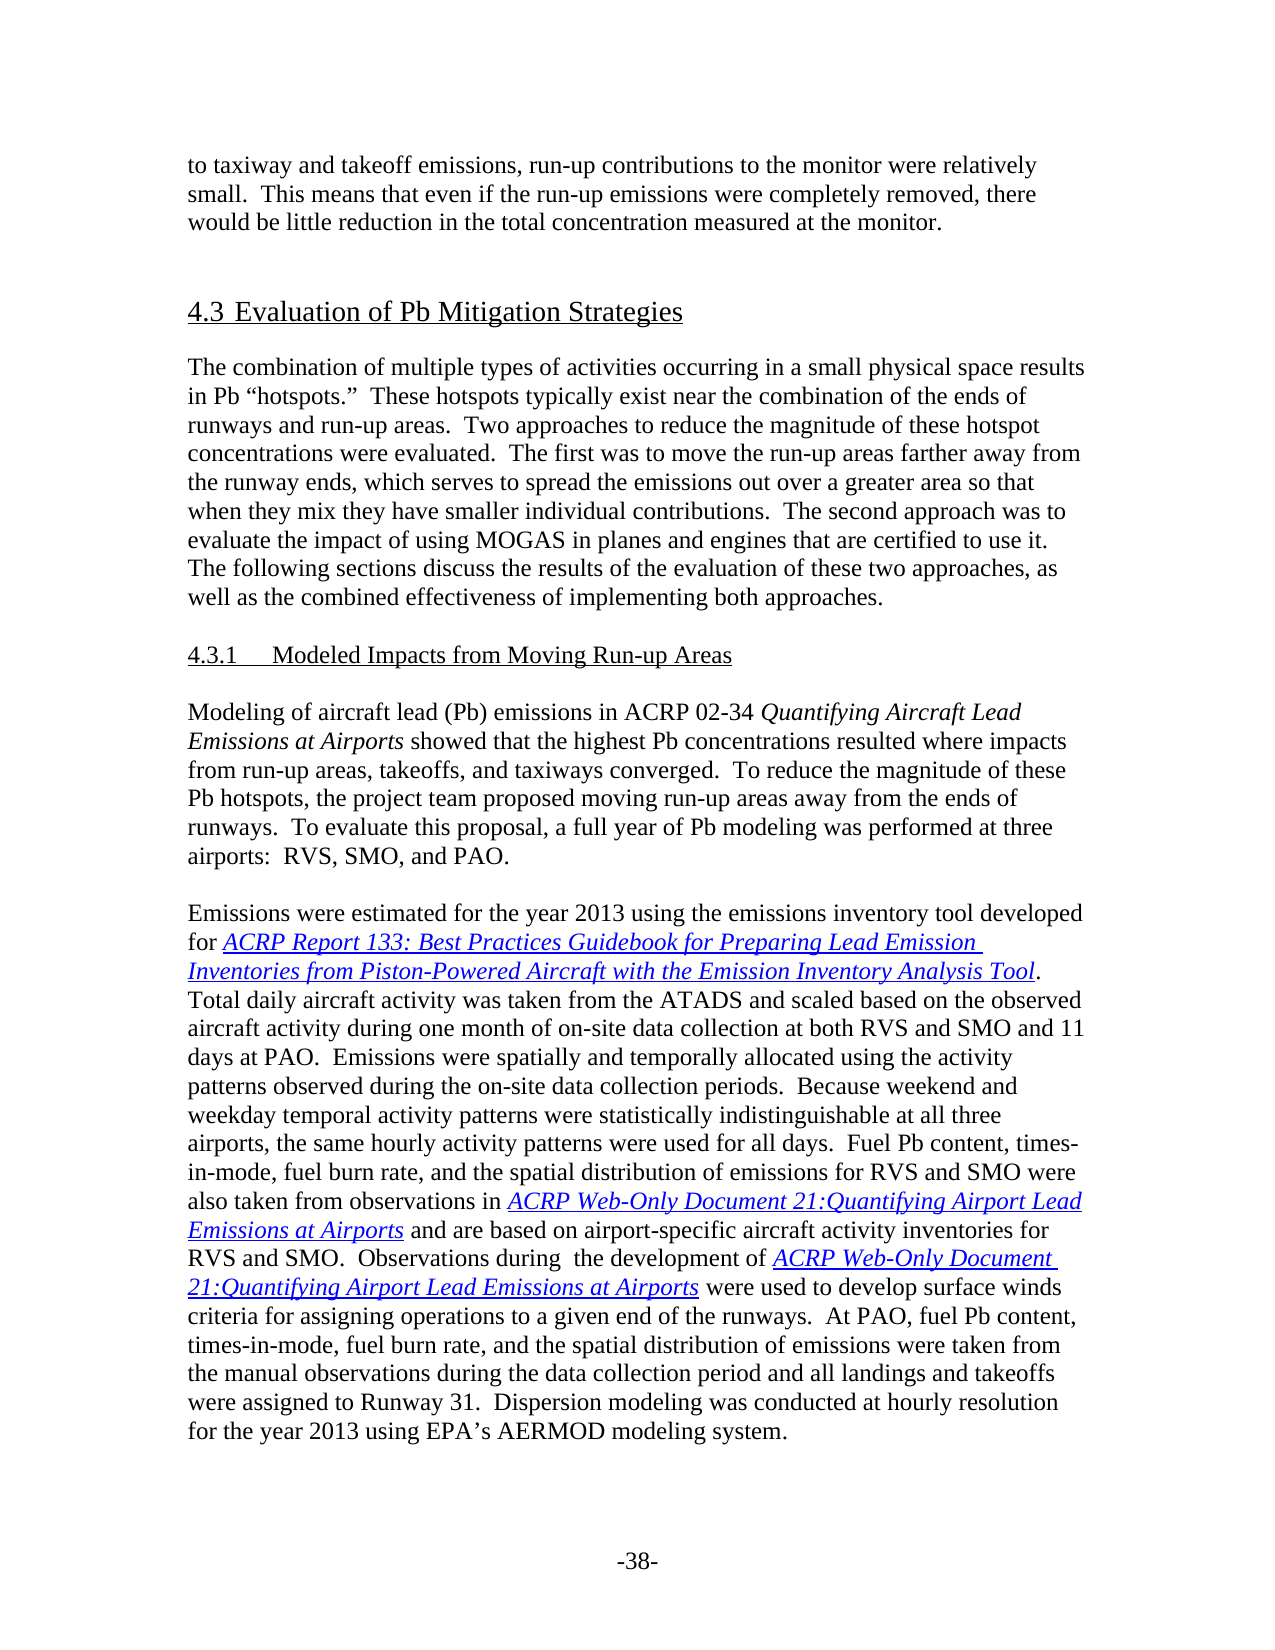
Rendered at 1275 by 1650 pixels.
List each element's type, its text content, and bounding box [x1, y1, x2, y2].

subtitle Modeled Impacts from Moving Run-up Areas [187, 640, 1087, 668]
text The combination of multiple types of activities occurring in a small physical space results in Pb “hotspots.” These hotspots typically exist near the combination of the ends of runways and run-up areas. Two approaches to reduce the magnitude of these hotspot concentrations were evaluated. The first was to move the run-up areas farther away from the runway ends, which serves to spread the emissions out over a greater area so that when they mix they have smaller individual contributions. The second approach was to evaluate the impact of using MOGAS in planes and engines that are certified to use it. The following sections discuss the results of the evaluation of these two approaches, as well as the combined effectiveness of implementing both approaches. [187, 352, 1087, 611]
text Emissions were estimated for the year 2013 using the emissions inventory tool developed for ACRP Report 133: Best Practices Guidebook for Preparing Lead Emission Inventories from Piston-Powered Aircraft with the Emission Inventory Analysis Tool. Total daily aircraft activity was taken from the ATADS and scaled based on the observed aircraft activity during one month of on-site data collection at both RVS and SMO and 11 days at PAO. Emissions were spatially and temporally allocated using the activity patterns observed during the on-site data collection periods. Because weekend and weekday temporal activity patterns were statistically indistinguishable at all three airports, the same hourly activity patterns were used for all days. Fuel Pb content, times-in-mode, fuel burn rate, and the spatial distribution of emissions for RVS and SMO were also taken from observations in ACRP Web-Only Document 21:Quantifying Airport Lead Emissions at Airports and are based on airport-specific aircraft activity inventories for RVS and SMO. Observations during the development of ACRP Web-Only Document 21:Quantifying Airport Lead Emissions at Airports were used to develop surface winds criteria for assigning operations to a given end of the runways. At PAO, fuel Pb content, times-in-mode, fuel burn rate, and the spatial distribution of emissions were taken from the manual observations during the data collection period and all landings and takeoffs were assigned to Runway 31. Dispersion modeling was conducted at hourly resolution for the year 2013 using EPA’s AERMOD modeling system. [187, 898, 1087, 1445]
subtitle Evaluation of Pb Mitigation Strategies [187, 294, 1087, 327]
text Modeling of aircraft lead (Pb) emissions in ACRP 02-34 Quantifying Aircraft Lead Emissions at Airports showed that the highest Pb concentrations resulted where impacts from run-up areas, takeoffs, and taxiways converged. To reduce the magnitude of these Pb hotspots, the project team proposed moving run-up areas away from the ends of runways. To evaluate this proposal, a full year of Pb modeling was performed at three airports: RVS, SMO, and PAO. [187, 697, 1087, 870]
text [187, 150, 1087, 236]
